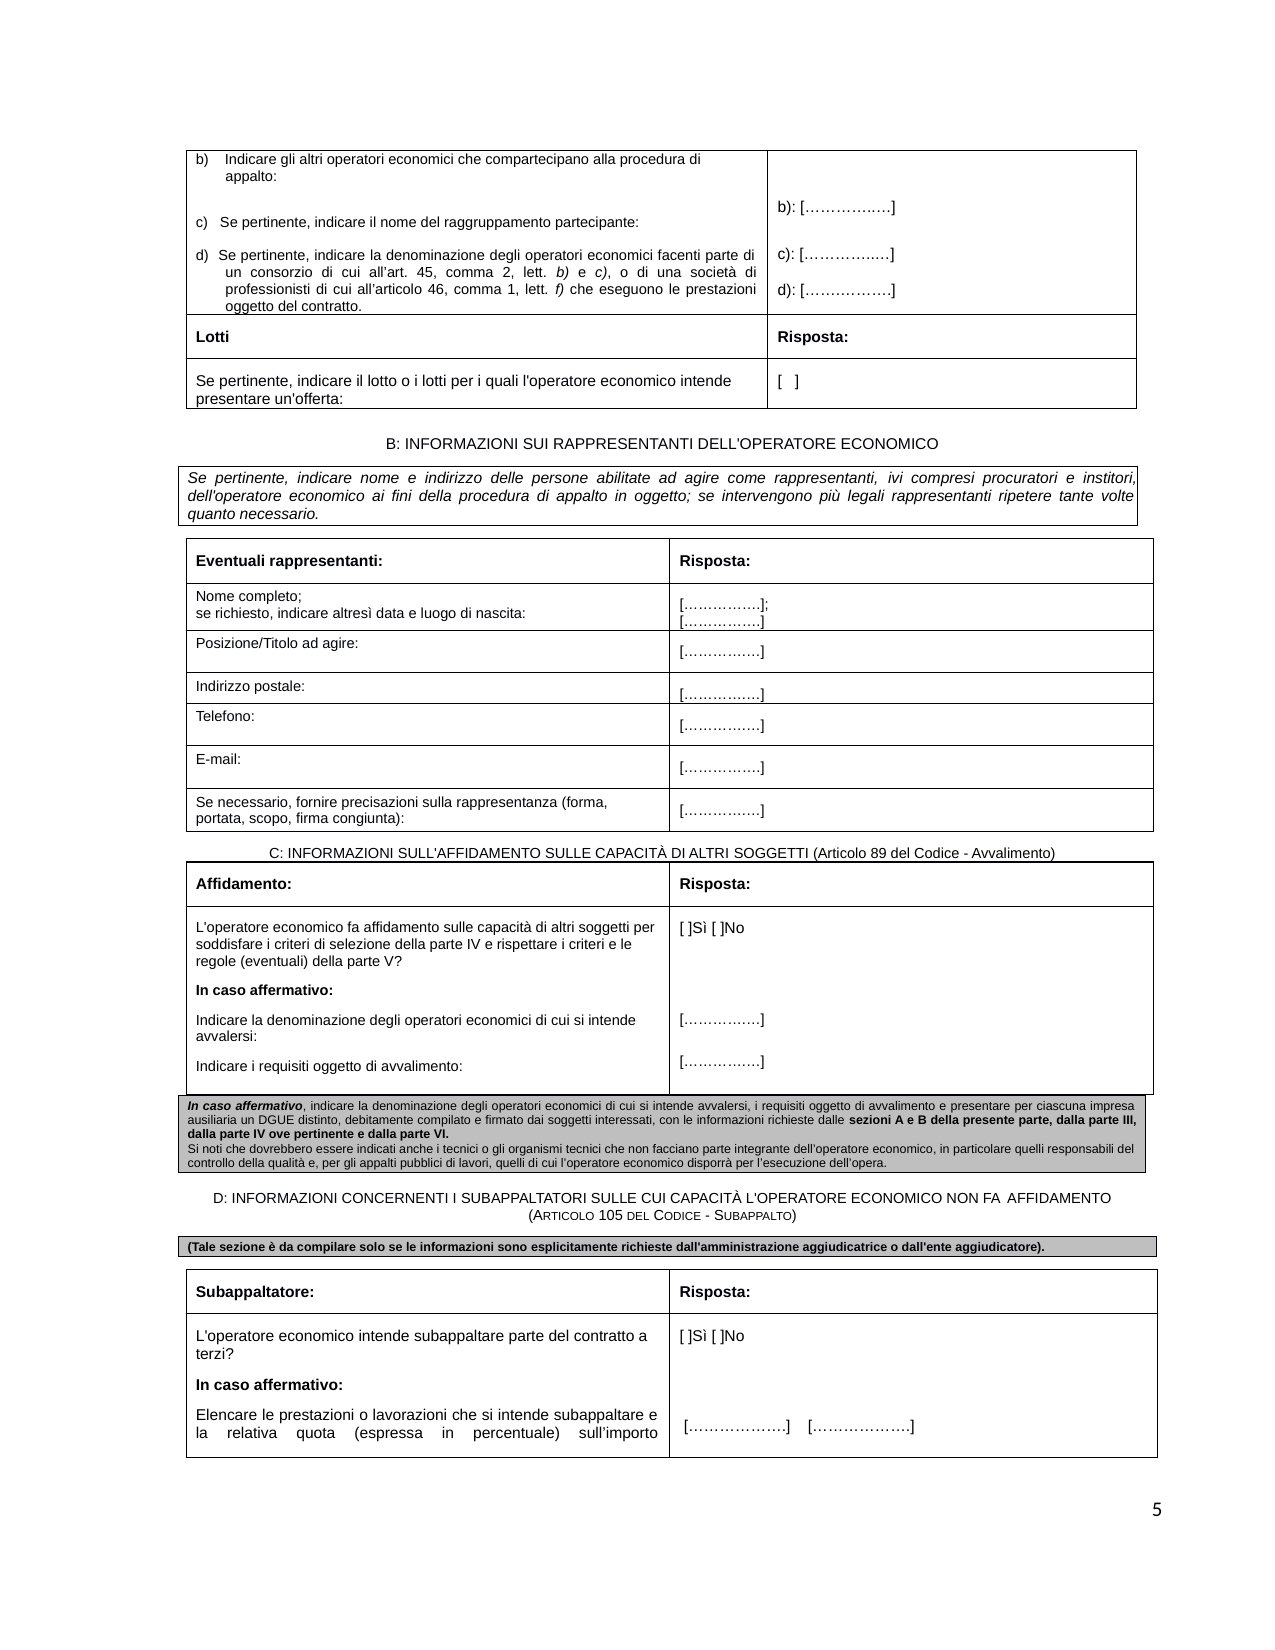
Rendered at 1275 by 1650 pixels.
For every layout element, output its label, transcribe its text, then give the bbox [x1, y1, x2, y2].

table_cell […………….]; […………….] [670, 584, 1153, 629]
text In caso affermativo, indicare la denominazione degli operatori economici di cui si intende avvalersi, i requisiti oggetto di avvalimento e presentare per ciascuna impresa ausiliaria un DGUE distinto, debitamente compilato e firmato dai soggetti interessati, con le informazioni richieste dalle sezioni A e B della presente parte, dalla parte III, dalla parte IV ove pertinente e dalla parte VI. [179, 1096, 1145, 1138]
table_cell [………….…] [670, 789, 1153, 831]
title C: Informazioni sull'affidamento SULLE Capacità di altri soggetti (Articolo 89 del Codice - Avvalimento) [187, 845, 1137, 861]
table_header Subappaltatore: [187, 1270, 669, 1313]
title (Tale sezione è da compilare solo se le informazioni sono esplicitamente richieste dall'amministrazione aggiudicatrice o dall'ente aggiudicatore). [179, 1237, 1156, 1256]
table_cell Risposta: [768, 315, 1136, 358]
table_cell [ ]Sì [ ]No [………….…] [………….…] [670, 907, 1153, 1094]
text Se pertinente, indicare nome e indirizzo delle persone abilitate ad agire come rappresentanti, ivi compresi procuratori e institori, dell'operatore economico ai fini della procedura di appalto in oggetto; se intervengono più legali rappresentanti ripetere tante volte quanto necessario. [179, 467, 1137, 525]
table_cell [768, 151, 1136, 314]
table_cell Se pertinente, indicare il lotto o i lotti per i quali l'operatore economico intende presentare un'offerta: [187, 359, 767, 408]
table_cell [187, 1314, 669, 1457]
table_cell [………….…] [670, 673, 1153, 703]
table_cell E-mail: [187, 746, 669, 788]
text Si noti che dovrebbero essere indicati anche i tecnici o gli organismi tecnici che non facciano parte integrante dell’operatore economico, in particolare quelli responsabili del controllo della qualità e, per gli appalti pubblici di lavori, quelli di cui l’operatore economico disporrà per l’esecuzione dell’opera. [179, 1138, 1145, 1172]
table_header Risposta: [670, 863, 1153, 906]
table_cell […………….] [670, 746, 1153, 788]
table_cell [670, 1314, 1157, 1457]
table_header Risposta: [670, 539, 1153, 582]
table_cell L'operatore economico fa affidamento sulle capacità di altri soggetti per soddisfare i criteri di selezione della parte IV e rispettare i criteri e le regole (eventuali) della parte V? In caso affermativo: Indicare la denominazione degli operatori economici di cui si intende avvalersi: Indicare i requisiti oggetto di avvalimento: [187, 907, 669, 1094]
table_cell Lotti [187, 315, 767, 358]
table_cell [………….…] [670, 704, 1153, 745]
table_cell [187, 151, 767, 314]
table_cell [ ] [768, 359, 1136, 408]
table_header Risposta: [670, 1270, 1157, 1313]
table_header Affidamento: [187, 863, 669, 906]
table_cell Posizione/Titolo ad agire: [187, 631, 669, 672]
table_cell Nome completo; se richiesto, indicare altresì data e luogo di nascita: [187, 584, 669, 629]
title B: Informazioni sui rappresentanti dell'operatore economico [187, 435, 1137, 453]
table_cell Indirizzo postale: [187, 673, 669, 703]
table_header Eventuali rappresentanti: [187, 539, 669, 582]
table_cell Telefono: [187, 704, 669, 745]
title D: Informazioni concernenti i subappaltatori sulle cui capacità l'operatore economico non fa affidamento (Articolo 105 del Codice - Subappalto) [187, 1190, 1137, 1224]
table_cell [………….…] [670, 631, 1153, 672]
table_cell Se necessario, fornire precisazioni sulla rappresentanza (forma, portata, scopo, firma congiunta): [187, 789, 669, 831]
